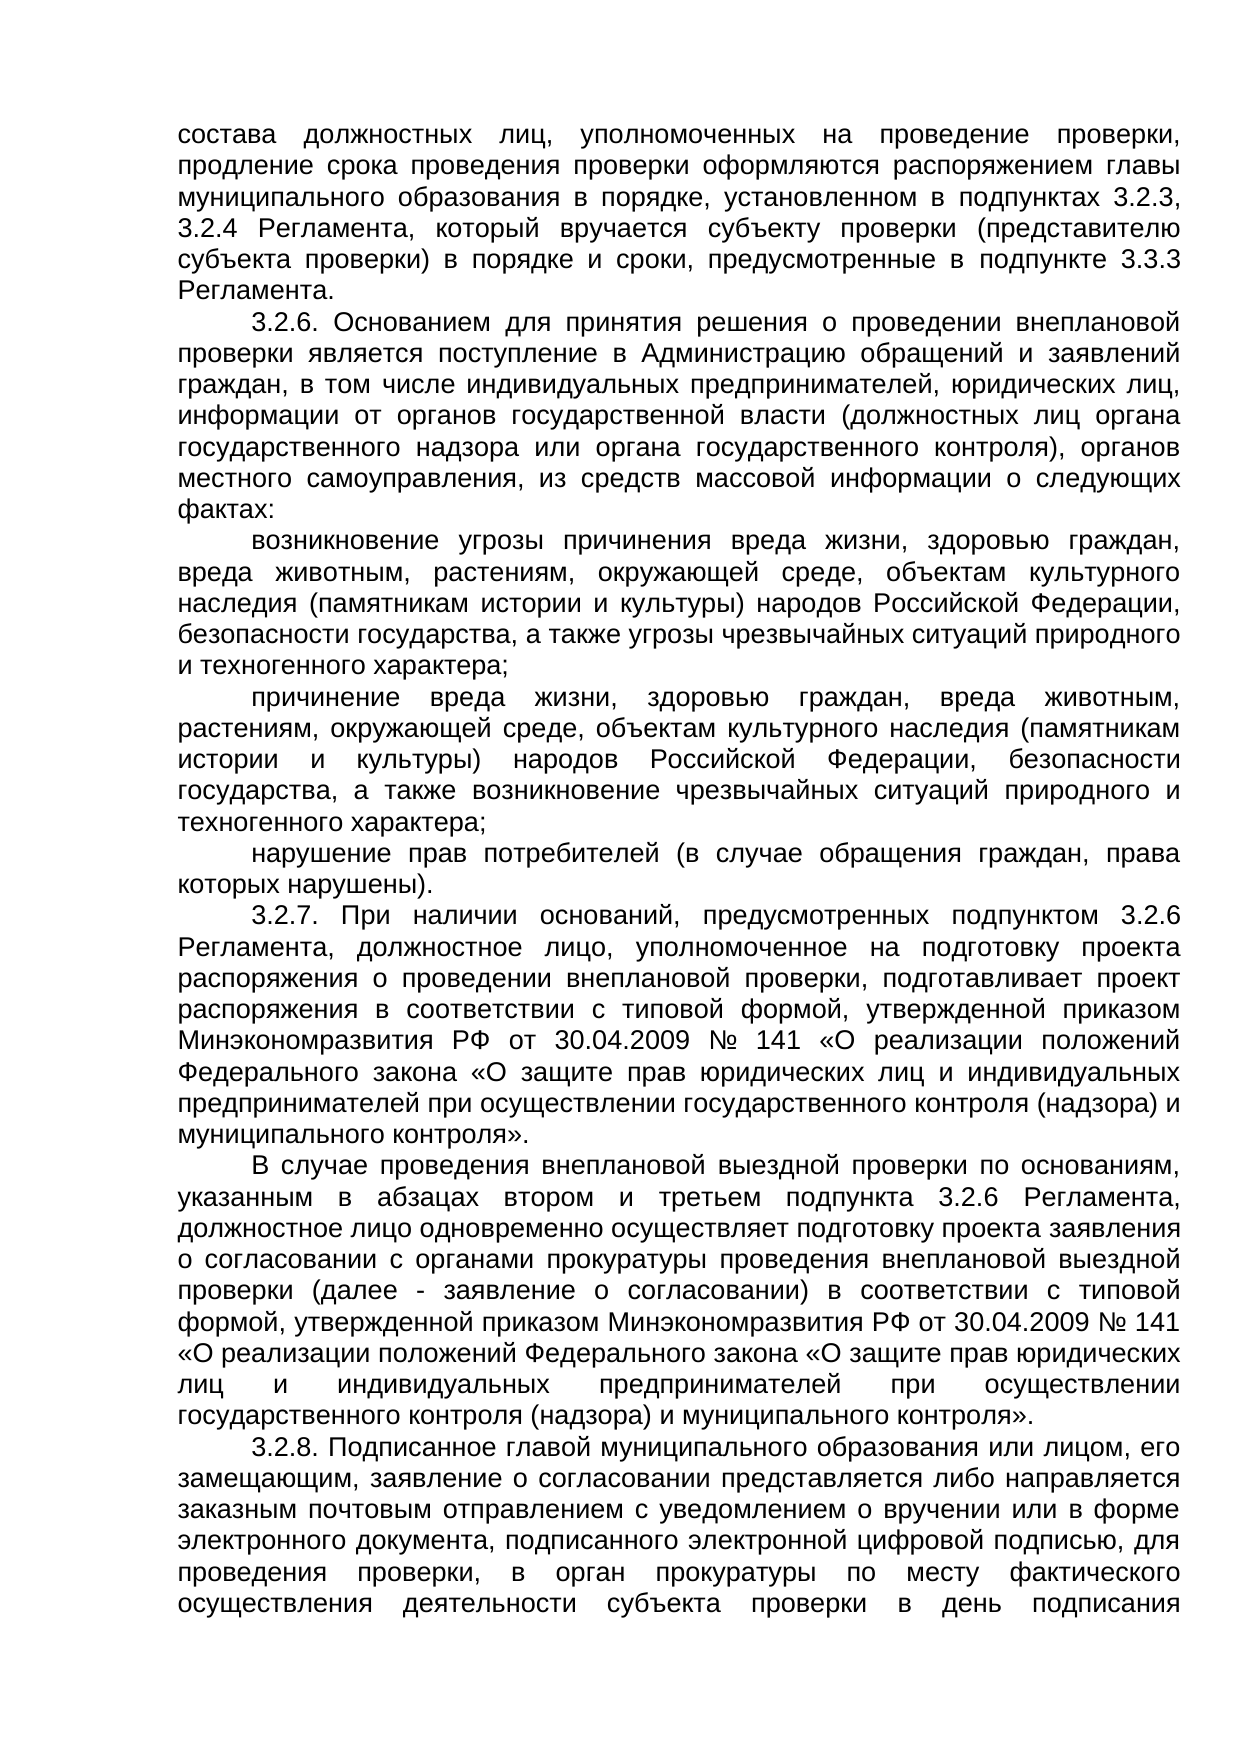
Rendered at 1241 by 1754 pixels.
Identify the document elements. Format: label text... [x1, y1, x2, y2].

text 3.2.7. При наличии оснований, предусмотренных подпунктом 3.2.6 Регламента, должностное лицо, уполномоченное на подготовку проекта распоряжения о проведении внеплановой проверки, подготавливает проект распоряжения в соответствии с типовой формой, утвержденной приказом Минэкономразвития РФ от 30.04.2009 № 141 «О реализации положений Федерального закона «О защите прав юридических лиц и индивидуальных предпринимателей при осуществлении государственного контроля (надзора) и муниципального контроля». [177, 899, 1181, 1149]
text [177, 118, 1181, 306]
text нарушение прав потребителей (в случае обращения граждан, права которых нарушены). [177, 837, 1181, 899]
text 3.2.6. Основанием для принятия решения о проведении внеплановой проверки является поступление в Администрацию обращений и заявлений граждан, в том числе индивидуальных предпринимателей, юридических лиц, информации от органов государственной власти (должностных лиц органа государственного надзора или органа государственного контроля), органов местного самоуправления, из средств массовой информации о следующих фактах: [177, 306, 1181, 524]
text В случае проведения внеплановой выездной проверки по основаниям, указанным в абзацах втором и третьем подпункта 3.2.6 Регламента, должностное лицо одновременно осуществляет подготовку проекта заявления о согласовании с органами прокуратуры проведения внеплановой выездной проверки (далее - заявление о согласовании) в соответствии с типовой формой, утвержденной приказом Минэкономразвития РФ от 30.04.2009 № 141 «О реализации положений Федерального закона «О защите прав юридических лиц и индивидуальных предпринимателей при осуществлении государственного контроля (надзора) и муниципального контроля». [177, 1149, 1181, 1431]
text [177, 1431, 1181, 1618]
text причинение вреда жизни, здоровью граждан, вреда животным, растениям, окружающей среде, объектам культурного наследия (памятникам истории и культуры) народов Российской Федерации, безопасности государства, а также возникновение чрезвычайных ситуаций природного и техногенного характера; [177, 681, 1181, 837]
text возникновение угрозы причинения вреда жизни, здоровью граждан, вреда животным, растениям, окружающей среде, объектам культурного наследия (памятникам истории и культуры) народов Российской Федерации, безопасности государства, а также угрозы чрезвычайных ситуаций природного и техногенного характера; [177, 524, 1181, 681]
